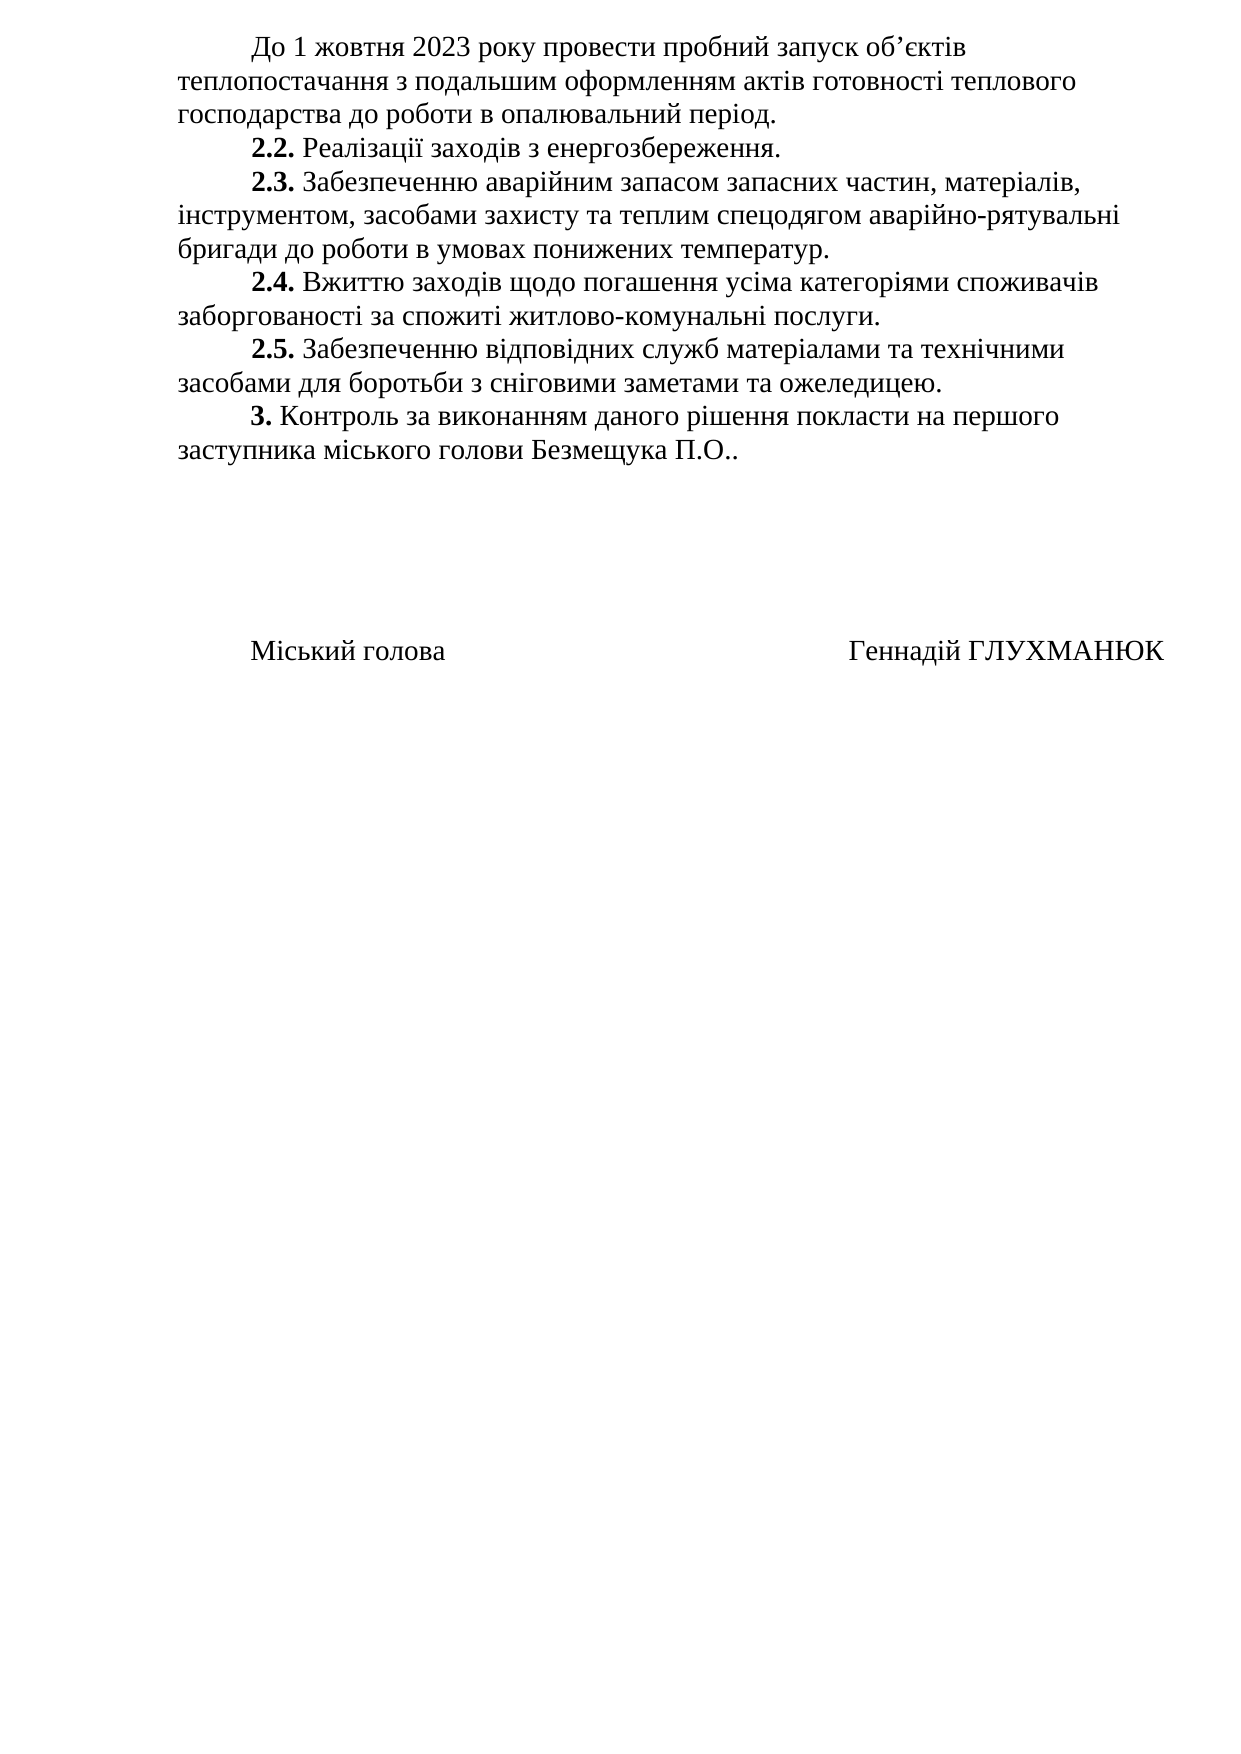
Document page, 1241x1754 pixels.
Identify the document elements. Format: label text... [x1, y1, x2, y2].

text Міський голова Геннадій ГЛУХМАНЮК [177, 633, 1167, 667]
text До 1 жовтня 2023 року провести пробний запуск об’єктів теплопостачання з подальшим оформленням актів готовності теплового господарства до роботи в опалювальний період. [177, 29, 1167, 130]
text 3. Контроль за виконанням даного рішення покласти на першого заступника міського голови Безмещука П.О.. [177, 398, 1167, 466]
text 2.4. Вжиттю заходів щодо погашення усіма категоріями споживачів заборгованості за спожиті житлово-комунальні послуги. [177, 264, 1167, 331]
text 2.5. Забезпеченню відповідних служб матеріалами та технічними засобами для боротьби з сніговими заметами та ожеледицею. [177, 331, 1167, 398]
text 2.2. Реалізації заходів з енергозбереження. [177, 130, 1167, 164]
text 2.3. Забезпеченню аварійним запасом запасних частин, матеріалів, інструментом, засобами захисту та теплим спецодягом аварійно-рятувальні бригади до роботи в умовах понижених температур. [177, 164, 1167, 264]
